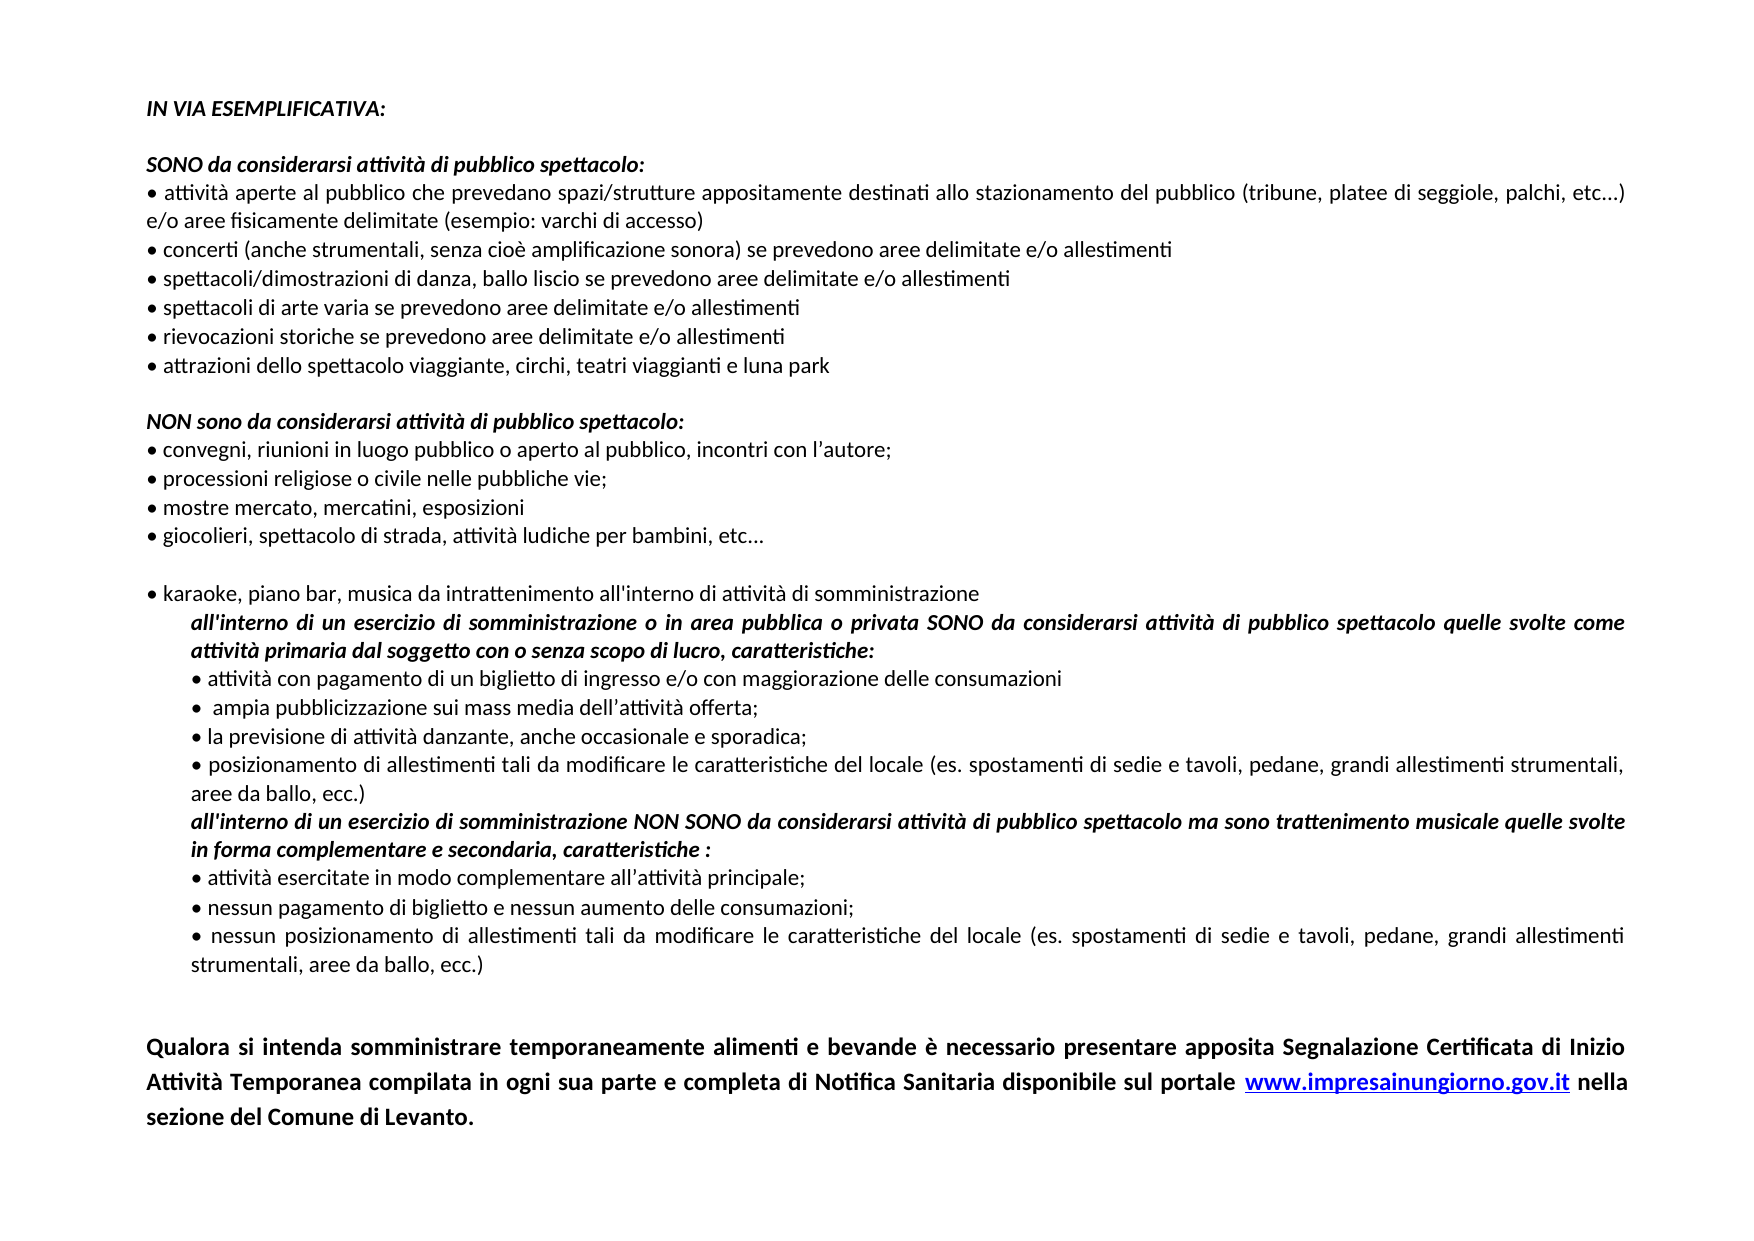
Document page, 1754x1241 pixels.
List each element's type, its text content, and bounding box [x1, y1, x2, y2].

text • spettacoli/dimostrazioni di danza, ballo liscio se prevedono aree delimitate e/o allestimenti [146, 264, 1628, 292]
text • mostre mercato, mercatini, esposizioni [146, 493, 1628, 521]
text • posizionamento di allestimenti tali da modificare le caratteristiche del locale (es. spostamenti di sedie e tavoli, pedane, grandi allestimenti strumentali, aree da ballo, ecc.) [191, 751, 1628, 807]
text Qualora si intenda somministrare temporaneamente alimenti e bevande è necessario presentare apposita Segnalazione Certificata di Inizio Attività Temporanea compilata in ogni sua parte e completa di Notifica Sanitaria disponibile sul portale www.impresainungiorno.gov.it nella sezione del Comune di Levanto. [146, 1031, 1628, 1131]
text • ampia pubblicizzazione sui mass media dell’attività offerta; [191, 693, 1628, 721]
text • giocolieri, spettacolo di strada, attività ludiche per bambini, etc... [146, 521, 1628, 549]
text all'interno di un esercizio di somministrazione NON SONO da considerarsi attività di pubblico spettacolo ma sono trattenimento musicale quelle svolte in forma complementare e secondaria, caratteristiche : [191, 807, 1628, 863]
text • attività aperte al pubblico che prevedano spazi/strutture appositamente destinati allo stazionamento del pubblico (tribune, platee di seggiole, palchi, etc...) e/o aree fisicamente delimitate (esempio: varchi di accesso) [146, 178, 1628, 234]
text • convegni, riunioni in luogo pubblico o aperto al pubblico, incontri con l’autore; [146, 435, 1628, 463]
text • spettacoli di arte varia se prevedono aree delimitate e/o allestimenti [146, 293, 1628, 321]
text • la previsione di attività danzante, anche occasionale e sporadica; [191, 722, 1628, 750]
text • nessun pagamento di biglietto e nessun aumento delle consumazioni; [191, 893, 1628, 921]
text NON sono da considerarsi attività di pubblico spettacolo: [146, 407, 1628, 435]
text • attività esercitate in modo complementare all’attività principale; [191, 863, 1628, 892]
text • attrazioni dello spettacolo viaggiante, circhi, teatri viaggianti e luna park [146, 351, 1628, 379]
text IN VIA ESEMPLIFICATIVA: [146, 94, 1628, 122]
text • attività con pagamento di un biglietto di ingresso e/o con maggiorazione delle consumazioni [191, 664, 1628, 692]
text • rievocazioni storiche se prevedono aree delimitate e/o allestimenti [146, 322, 1628, 350]
text • concerti (anche strumentali, senza cioè amplificazione sonora) se prevedono aree delimitate e/o allestimenti [146, 235, 1628, 263]
text • nessun posizionamento di allestimenti tali da modificare le caratteristiche del locale (es. spostamenti di sedie e tavoli, pedane, grandi allestimenti strumentali, aree da ballo, ecc.) [191, 922, 1628, 978]
text • processioni religiose o civile nelle pubbliche vie; [146, 464, 1628, 492]
text • karaoke, piano bar, musica da intrattenimento all'interno di attività di somministrazione [146, 579, 1628, 607]
text all'interno di un esercizio di somministrazione o in area pubblica o privata SONO da considerarsi attività di pubblico spettacolo quelle svolte come attività primaria dal soggetto con o senza scopo di lucro, caratteristiche: [191, 608, 1628, 664]
text SONO da considerarsi attività di pubblico spettacolo: [146, 151, 1628, 178]
